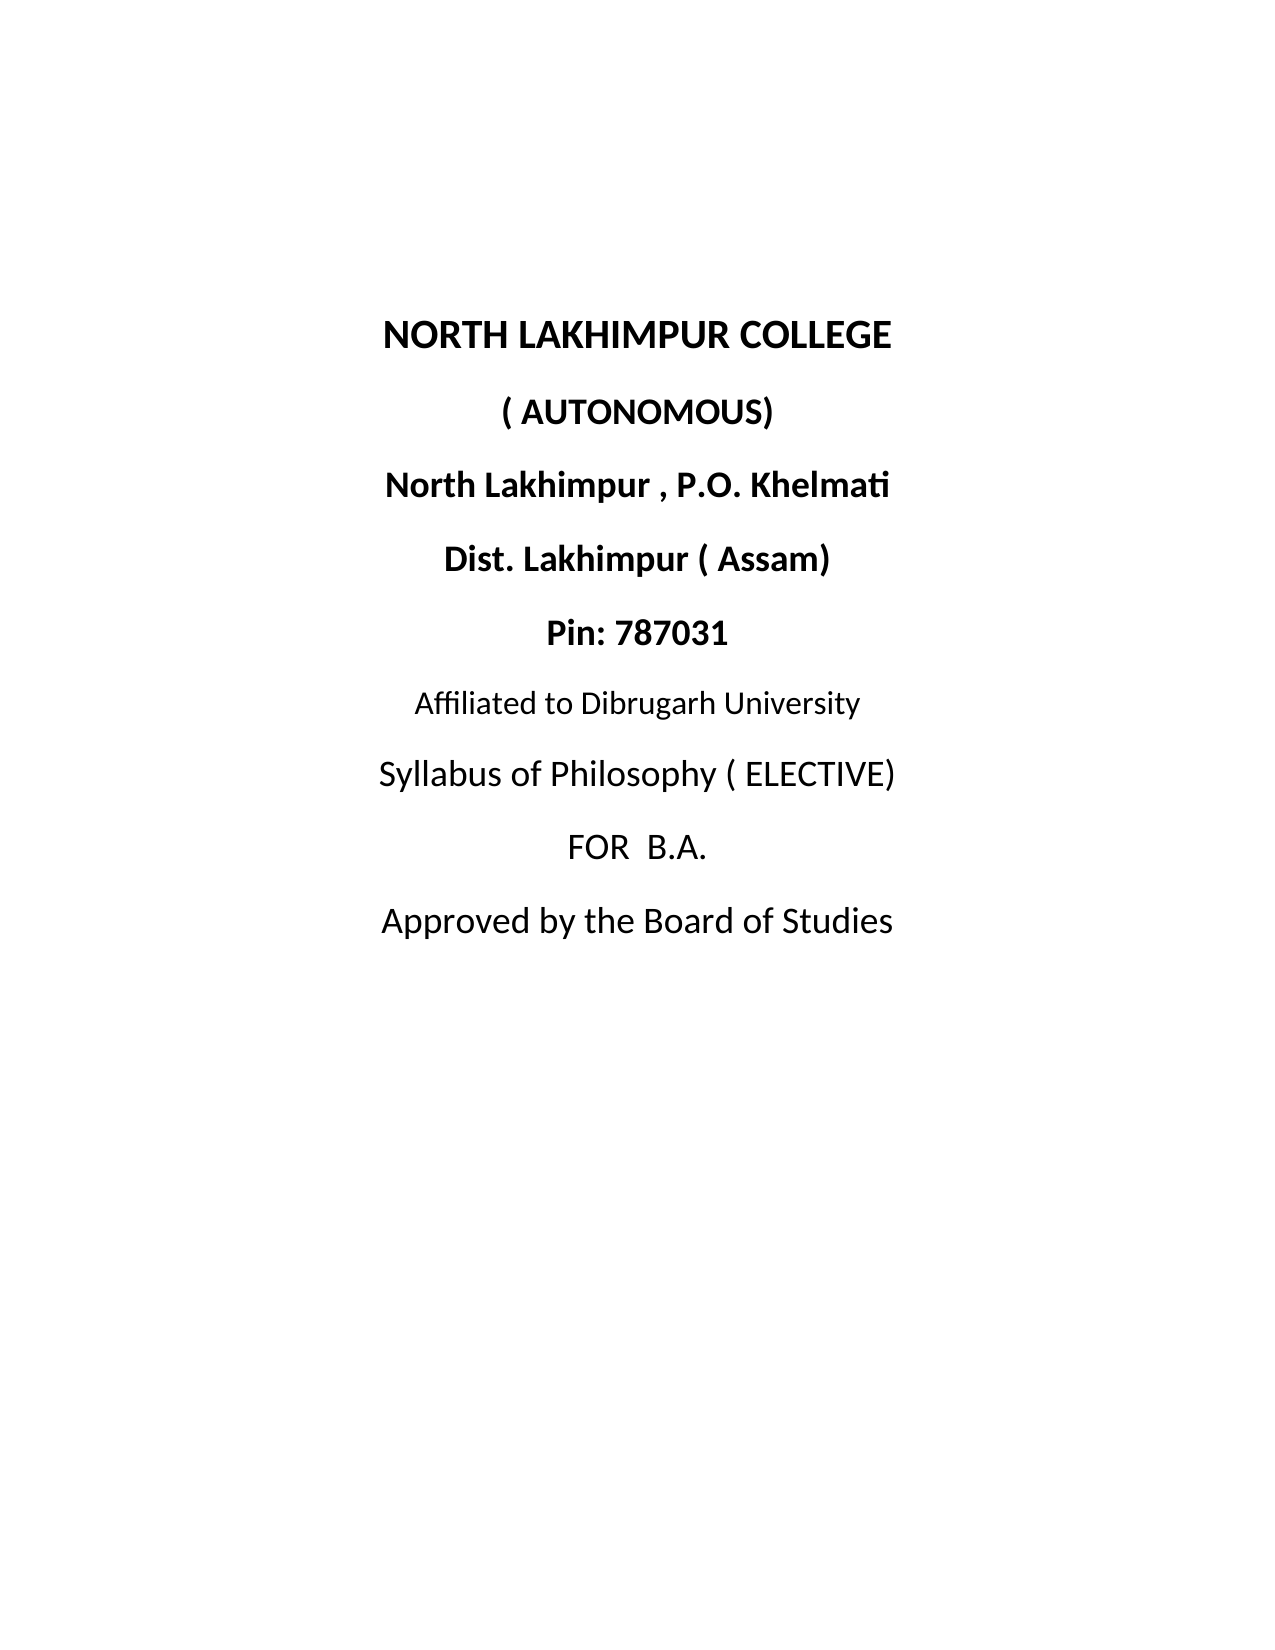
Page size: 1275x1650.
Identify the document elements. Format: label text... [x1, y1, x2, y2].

text Affiliated to Dibrugarh University [150, 682, 1125, 723]
text ( AUTONOMOUS) [150, 388, 1125, 434]
text Syllabus of Philosophy ( ELECTIVE) [150, 749, 1125, 795]
text Dist. Lakhimpur ( Assam) [150, 535, 1125, 581]
text NORTH LAKHIMPUR COLLEGE [150, 308, 1125, 359]
text North Lakhimpur , P.O. Khelmati [150, 461, 1125, 507]
text FOR B.A. [150, 823, 1125, 869]
text Approved by the Board of Studies [150, 897, 1125, 942]
text Pin: 787031 [150, 608, 1125, 654]
